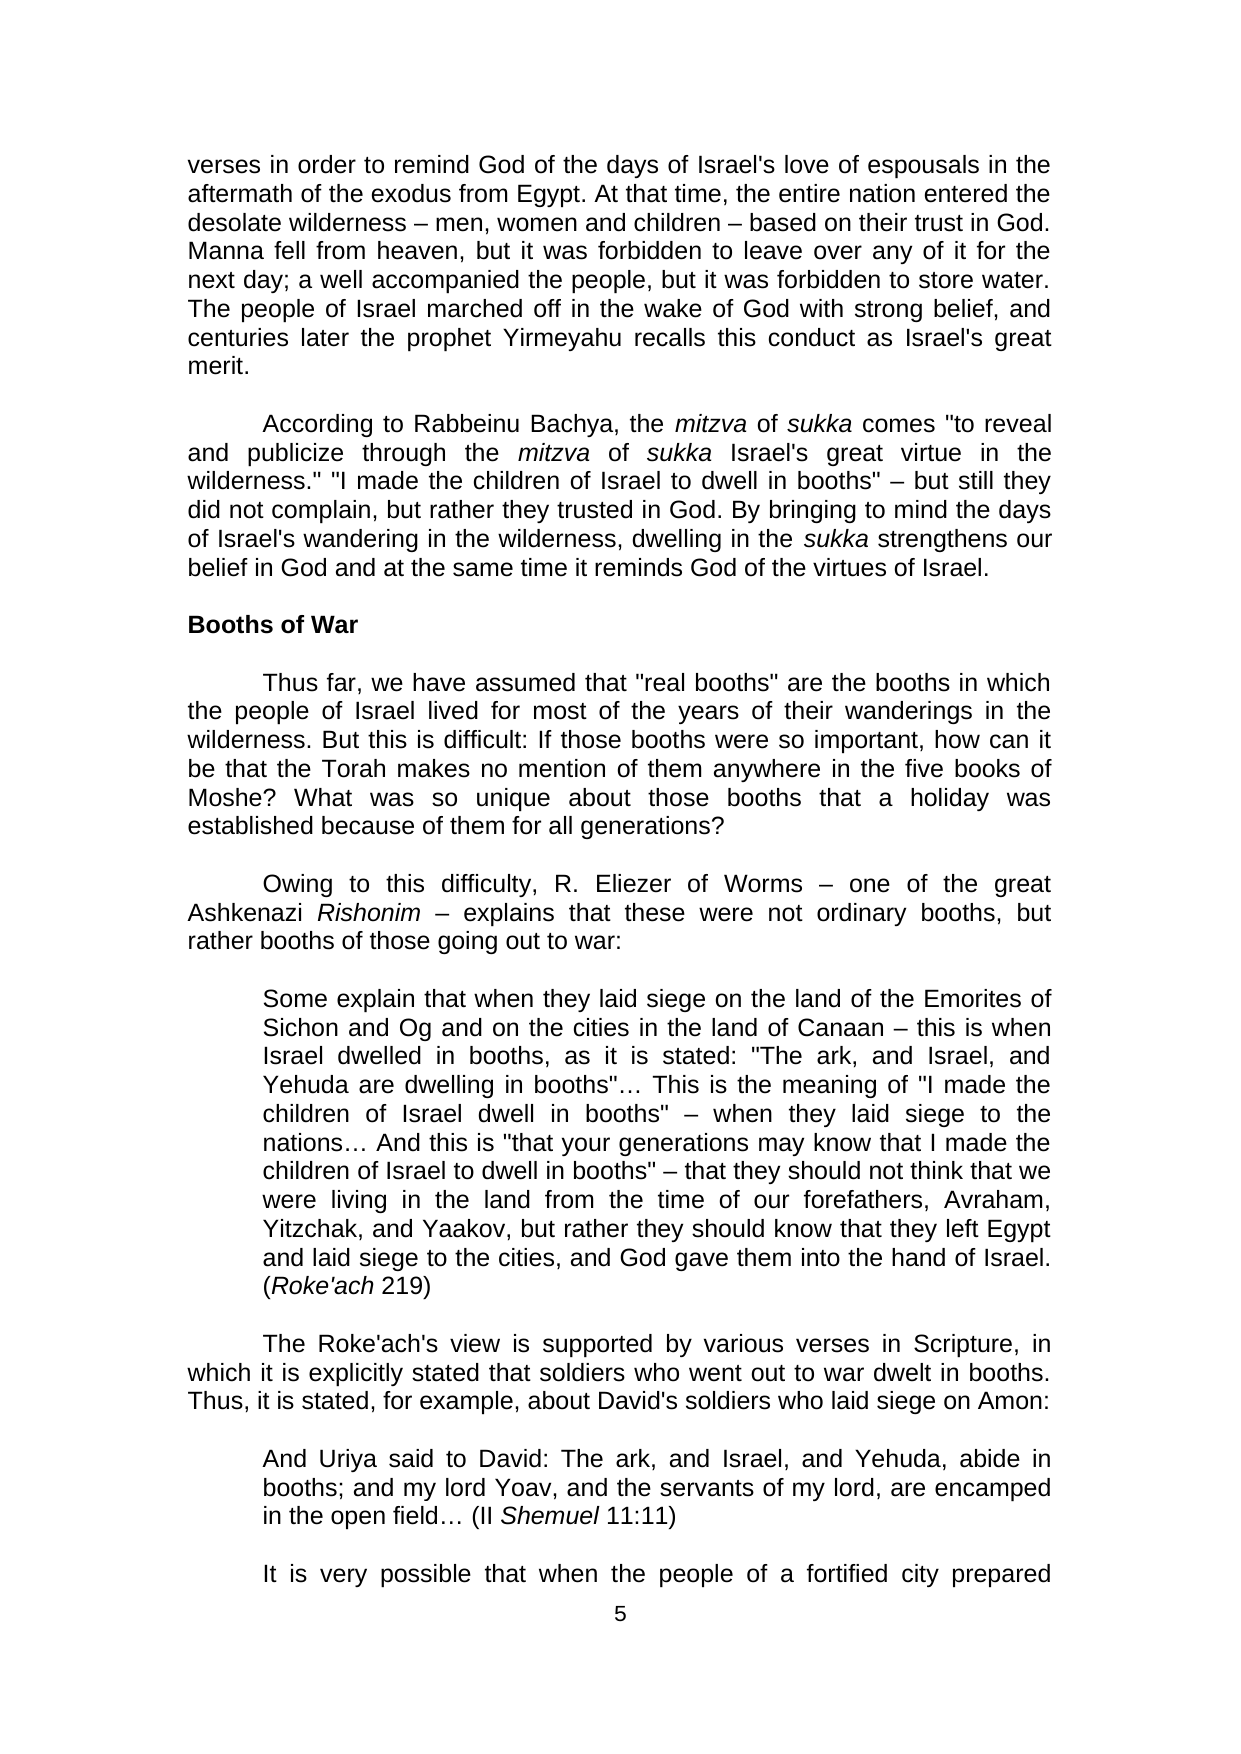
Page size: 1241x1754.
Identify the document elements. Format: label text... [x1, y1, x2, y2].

text Some explain that when they laid siege on the land of the Emorites of Sichon and Og and on the cities in the land of Canaan – this is when Israel dwelled in booths, as it is stated: "The ark, and Israel, and Yehuda are dwelling in booths"… This is the meaning of "I made the children of Israel dwell in booths" – when they laid siege to the nations… And this is "that your generations may know that I made the children of Israel to dwell in booths" – that they should not think that we were living in the land from the time of our forefathers, Avraham, Yitzchak, and Yaakov, but rather they should know that they left Egypt and laid siege to the cities, and God gave them into the hand of Israel. (Roke'ach 219) [262, 984, 1053, 1300]
text Thus far, we have assumed that "real booths" are the booths in which the people of Israel lived for most of the years of their wanderings in the wilderness. But this is difficult: If those booths were so important, how can it be that the Torah makes no mention of them anywhere in the five books of Moshe? What was so unique about those booths that a holiday was established because of them for all generations? [187, 667, 1053, 840]
text The Roke'ach's view is supported by various verses in Scripture, in which it is explicitly stated that soldiers who went out to war dwelt in booths. Thus, it is stated, for example, about David's soldiers who laid siege on Amon: [187, 1329, 1053, 1415]
text And Uriya said to David: The ark, and Israel, and Yehuda, abide in booths; and my lord Yoav, and the servants of my lord, are encamped in the open field… (II Shemuel 11:11) [471, 1501, 1053, 1530]
text Owing to this difficulty, R. Eliezer of Worms – one of the great Ashkenazi Rishonim – explains that these were not ordinary booths, but rather booths of those going out to war: [187, 869, 1053, 955]
text According to Rabbeinu Bachya, the mitzva of sukka comes "to reveal and publicize through the mitzva of sukka Israel's great virtue in the wilderness." "I made the children of Israel to dwell in booths" – but still they did not complain, but rather they trusted in God. By bringing to mind the days of Israel's wandering in the wilderness, dwelling in the sukka strengthens our belief in God and at the same time it reminds God of the virtues of Israel. [187, 409, 1053, 581]
text Booths of War [187, 610, 1053, 639]
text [187, 1559, 1053, 1587]
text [187, 150, 1053, 380]
